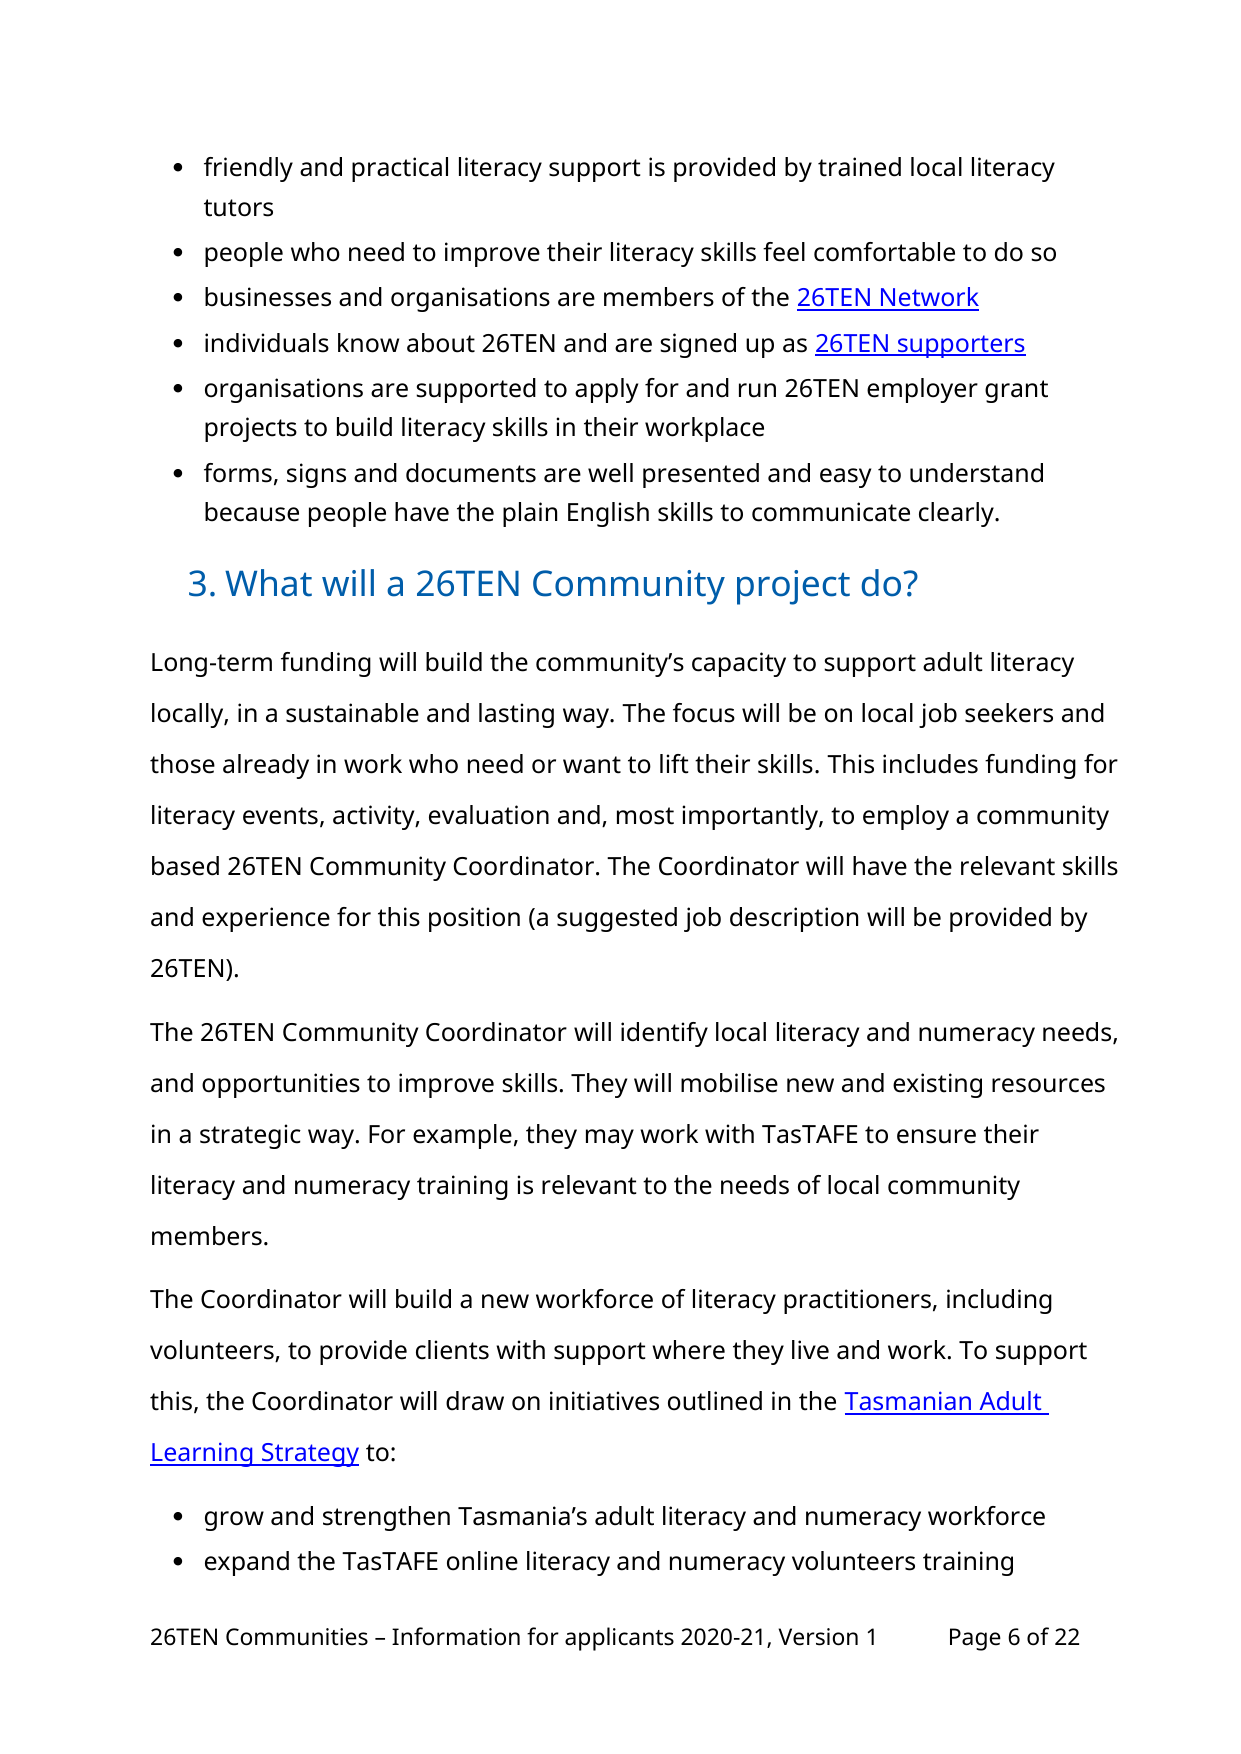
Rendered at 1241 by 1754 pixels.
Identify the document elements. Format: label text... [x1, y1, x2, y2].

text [174, 1544, 1122, 1578]
text The 26TEN Community Coordinator will identify local literacy and numeracy needs, and opportunities to improve skills. They will mobilise new and existing resources in a strategic way. For example, they may work with TasTAFE to ensure their literacy and numeracy training is relevant to the needs of local community members. [150, 1014, 1122, 1252]
text forms, signs and documents are well presented and easy to understand because people have the plain English skills to communicate clearly. [174, 455, 1122, 529]
text individuals know about 26TEN and are signed up as 26TEN supporters [174, 325, 1122, 359]
subtitle What will a 26TEN Community project do? [187, 559, 1122, 607]
text friendly and practical literacy support is provided by trained local literacy tutors [174, 150, 1122, 223]
text organisations are supported to apply for and run 26TEN employer grant projects to build literacy skills in their workplace [174, 371, 1122, 444]
text The Coordinator will build a new workforce of literacy practitioners, including volunteers, to provide clients with support where they live and work. To support this, the Coordinator will draw on initiatives outlined in the Tasmanian Adult Learning Strategy to: [150, 1282, 1122, 1469]
text Long-term funding will build the community’s capacity to support adult literacy locally, in a sustainable and lasting way. The focus will be on local job seekers and those already in work who need or want to lift their skills. This includes funding for literacy events, activity, evaluation and, most importantly, to employ a community based 26TEN Community Coordinator. The Coordinator will have the relevant skills and experience for this position (a suggested job description will be provided by 26TEN). [150, 644, 1122, 985]
text grow and strengthen Tasmania’s adult literacy and numeracy workforce [174, 1499, 1122, 1533]
text businesses and organisations are members of the 26TEN Network [174, 280, 1122, 314]
text people who need to improve their literacy skills feel comfortable to do so [174, 234, 1122, 269]
